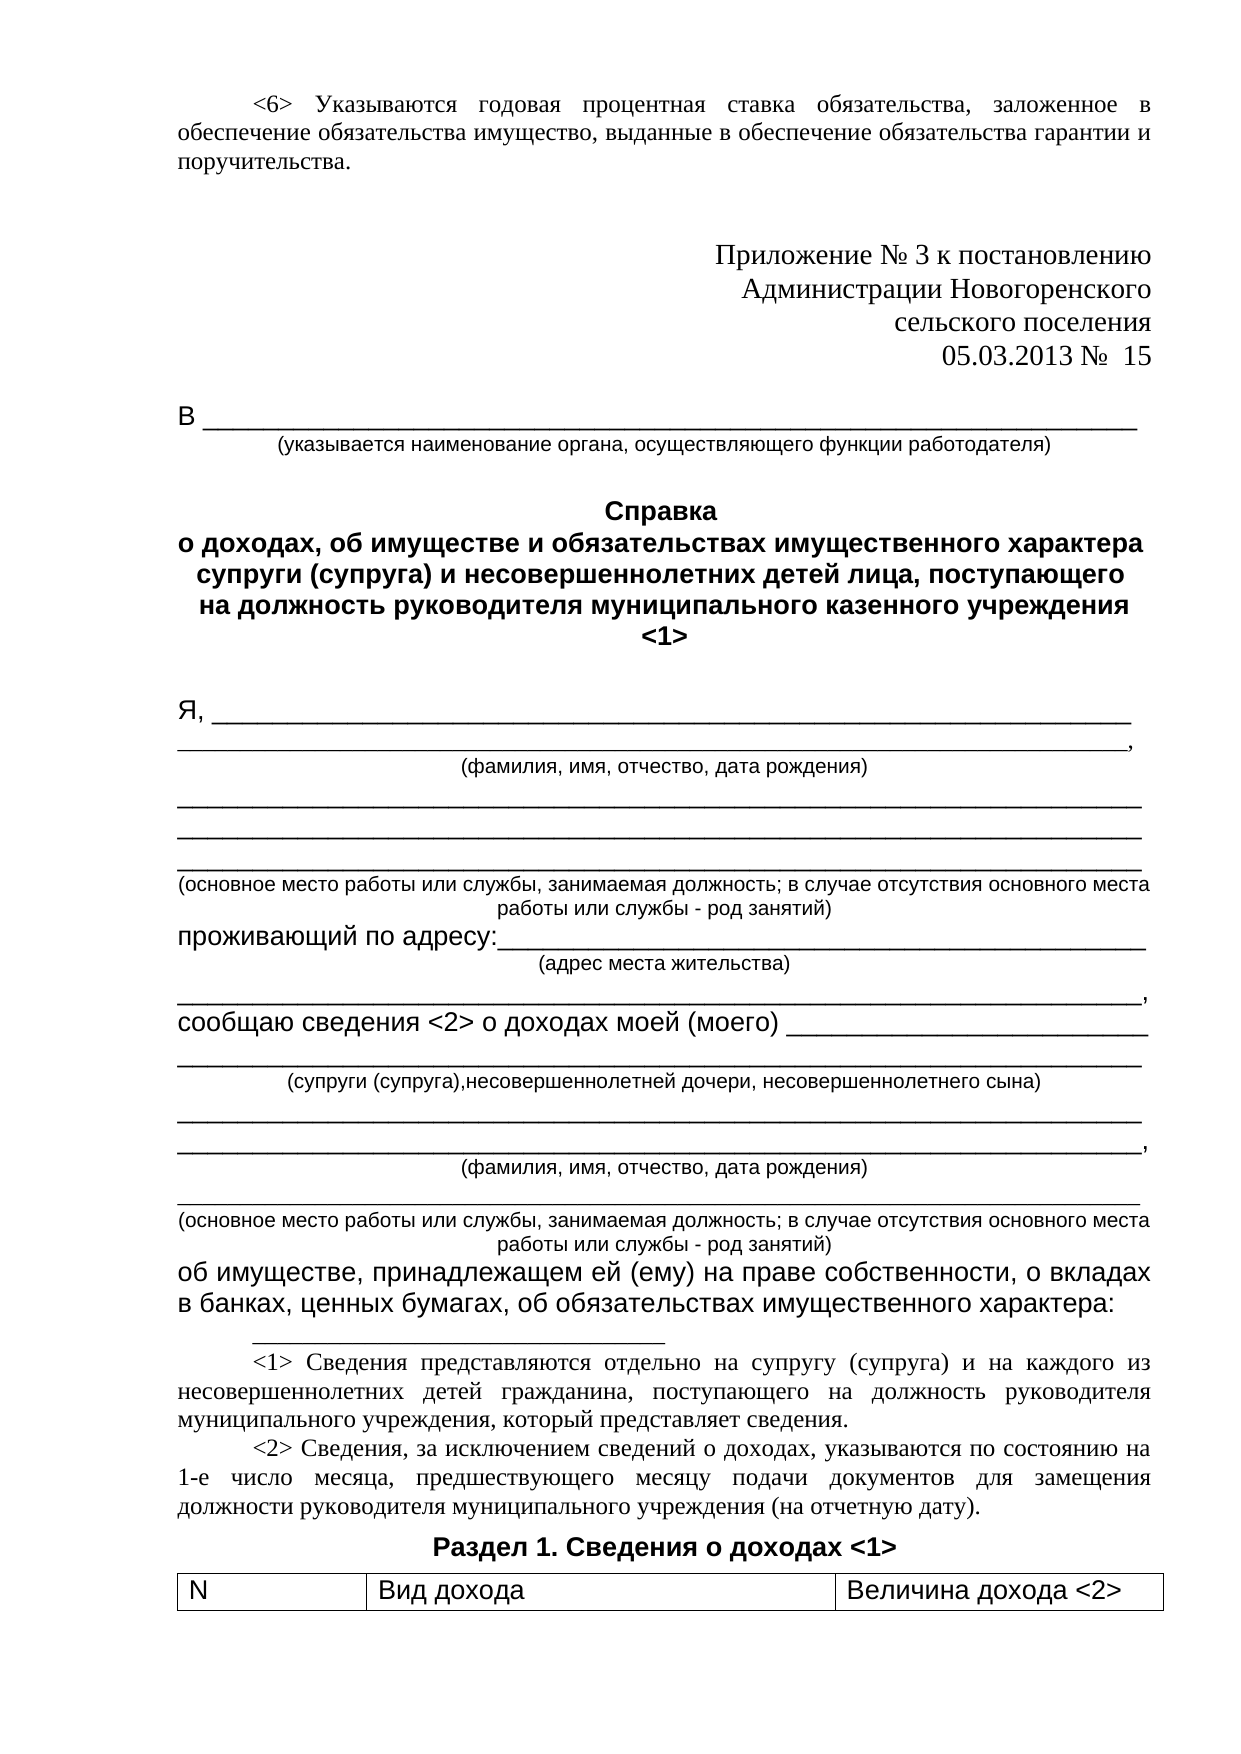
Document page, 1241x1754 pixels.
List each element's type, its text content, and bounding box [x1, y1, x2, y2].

text _____________________________________________________________________________ [177, 1179, 1152, 1208]
text проживающий по адресу:___________________________________________ [177, 920, 1152, 951]
text <6> Указываются годовая процентная ставка обязательства, заложенное в обеспечение обязательства имущество, выданные в обеспечение обязательства гарантии и поручительства. [177, 89, 1152, 175]
text сельского поселения [177, 304, 1152, 338]
text (фамилия, имя, отчество, дата рождения) [177, 754, 1152, 778]
text <2> Сведения, за исключением сведений о доходах, указываются по состоянию на 1-е число месяца, предшествующего месяцу подачи документов для замещения должности руководителя муниципального учреждения (на отчетную дату). [177, 1433, 1152, 1519]
text ________________________________________________________________________________________________________________________________, [177, 1093, 1152, 1155]
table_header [836, 1574, 1163, 1610]
text ________________________________________________________________, [177, 975, 1152, 1006]
text (указывается наименование органа, осуществляющего функции работодателя) [177, 431, 1152, 455]
text В ______________________________________________________________ [177, 400, 1152, 431]
text сообщаю сведения <2> о доходах моей (моего) ________________________ [177, 1006, 1152, 1037]
table_header Вид дохода [367, 1574, 835, 1610]
text ____________________________________________________________________________, [177, 725, 1152, 754]
text ________________________________________________________________ [177, 1037, 1152, 1069]
subtitle Справка о доходах, об имуществе и обязательствах имущественного характера супруги (супруга) и несовершеннолетних детей лица, поступающего на должность руководителя муниципального казенного учреждения <1> [177, 495, 1152, 652]
table_header N п/п [178, 1574, 366, 1610]
text Приложение № 3 к постановлению [177, 237, 1152, 271]
text 05.03.2013 № 15 [177, 338, 1152, 371]
text Я, _____________________________________________________________ [177, 694, 1152, 725]
text (фамилия, имя, отчество, дата рождения) [177, 1155, 1152, 1179]
text (адрес места жительства) [177, 951, 1152, 975]
text <1> Сведения представляются отдельно на супругу (супруга) и на каждого из несовершеннолетних детей гражданина, поступающего на должность руководителя муниципального учреждения, который представляет сведения. [177, 1347, 1152, 1433]
text (основное место работы или службы, занимаемая должность; в случае отсутствия основного места работы или службы - род занятий) [177, 872, 1152, 920]
text _________________________________ [177, 1318, 1152, 1347]
text (супруги (супруга),несовершеннолетней дочери, несовершеннолетнего сына) [177, 1069, 1152, 1093]
text ________________________________________________________________________________________________________________________________ [177, 809, 1152, 872]
subtitle Раздел 1. Сведения о доходах <1> [177, 1531, 1152, 1562]
text (основное место работы или службы, занимаемая должность; в случае отсутствия основного места работы или службы - род занятий) [177, 1208, 1152, 1256]
text ________________________________________________________________ [177, 778, 1152, 809]
text Администрации Новогоренского [177, 271, 1152, 304]
text об имуществе, принадлежащем ей (ему) на праве собственности, о вкладах в банках, ценных бумагах, об обязательствах имущественного характера: [177, 1256, 1152, 1318]
